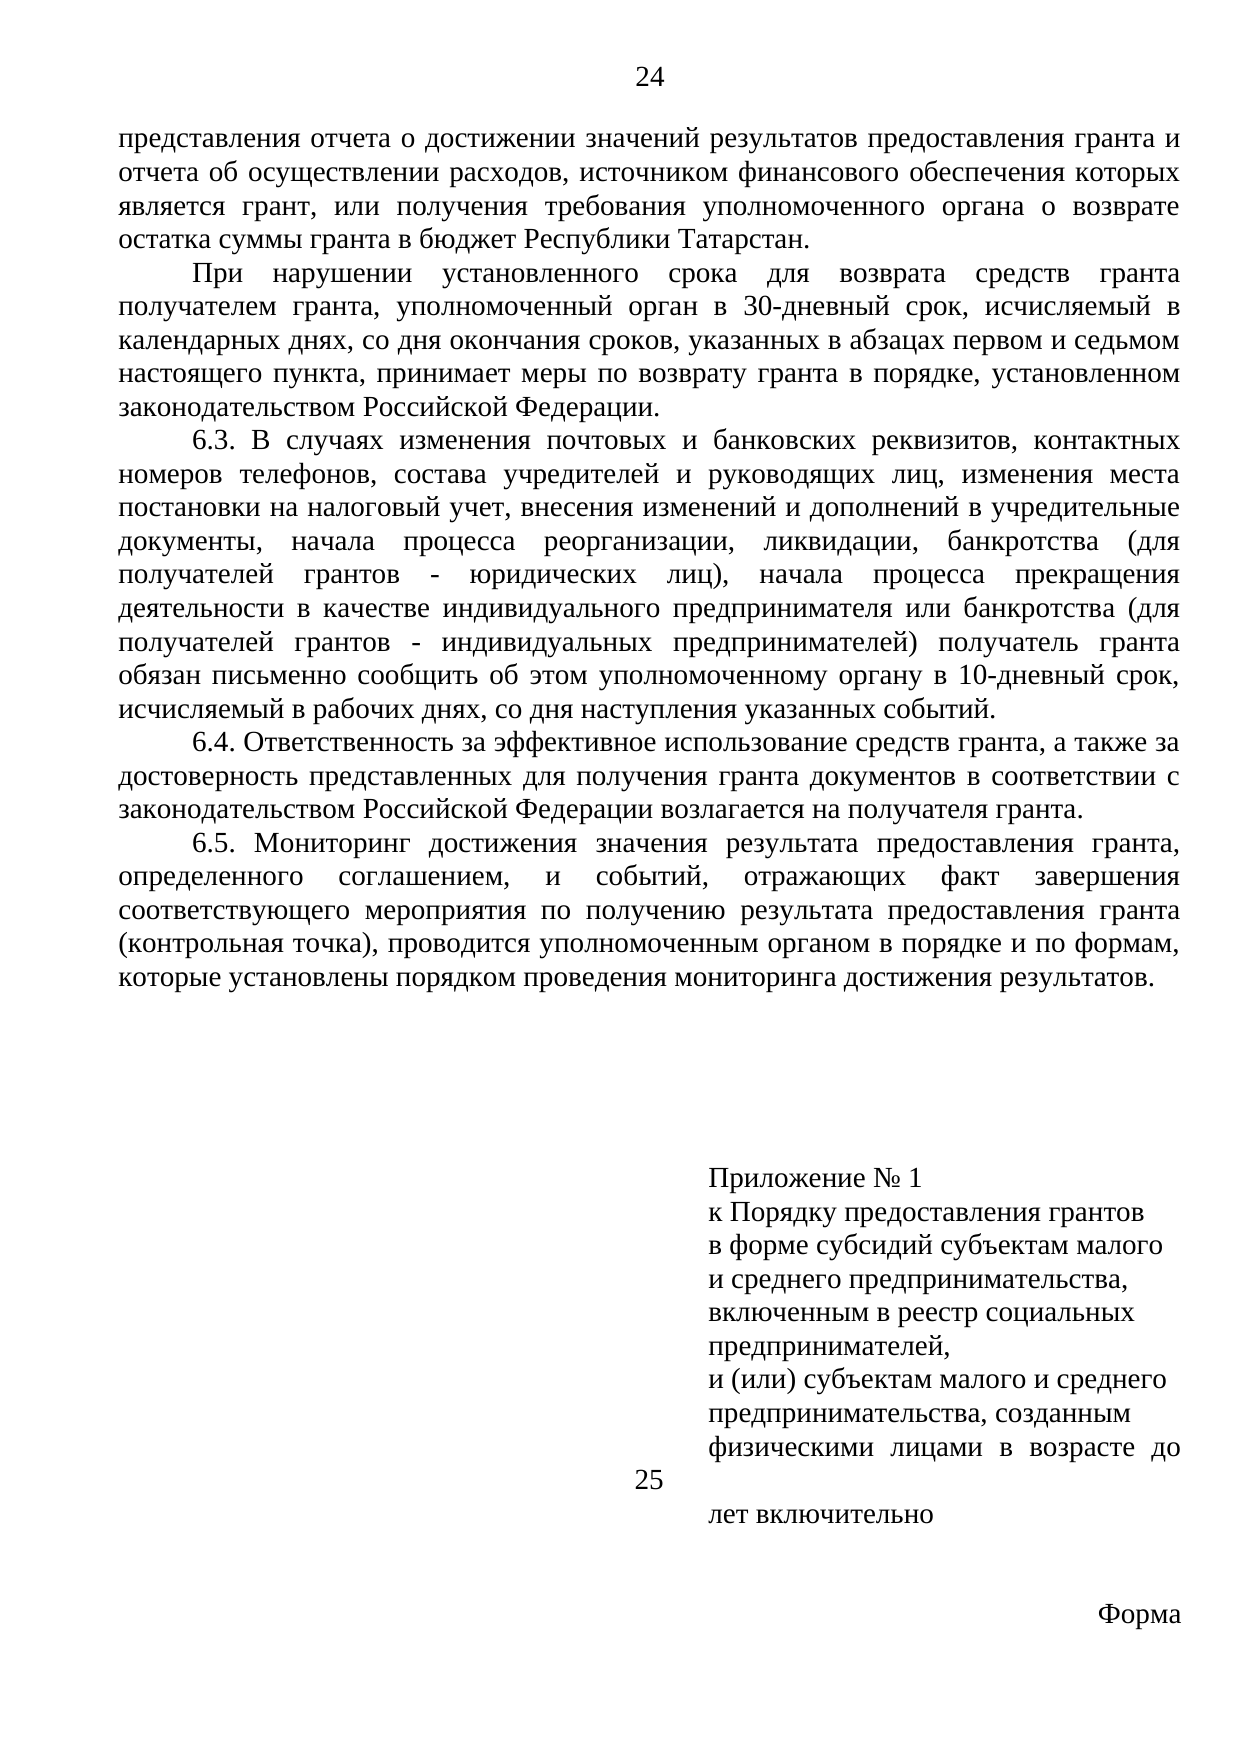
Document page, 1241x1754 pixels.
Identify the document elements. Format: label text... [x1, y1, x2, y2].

text 6.4. Ответственность за эффективное использование средств гранта, а также за достоверность представленных для получения гранта документов в соответствии с законодательством Российской Федерации возлагается на получателя гранта. [118, 724, 1181, 825]
text 6.5. Мониторинг достижения значения результата предоставления гранта, определенного соглашением, и событий, отражающих факт завершения соответствующего мероприятия по получению результата предоставления гранта (контрольная точка), проводится уполномоченным органом в порядке и по формам, которые установлены порядком проведения мониторинга достижения результатов. [118, 825, 1181, 993]
text физическими лицами в возрасте до 25 [634, 1429, 1181, 1496]
text и среднего предпринимательства, [634, 1261, 1181, 1294]
text предпринимательства, созданным [634, 1395, 1181, 1429]
text 6.3. В случаях изменения почтовых и банковских реквизитов, контактных номеров телефонов, состава учредителей и руководящих лиц, изменения места постановки на налоговый учет, внесения изменений и дополнений в учредительные документы, начала процесса реорганизации, ликвидации, банкротства (для получателей грантов - юридических лиц), начала процесса прекращения деятельности в качестве индивидуального предпринимателя или банкротства (для получателей грантов - индивидуальных предпринимателей) получатель гранта обязан письменно сообщить об этом уполномоченному органу в 10-дневный срок, исчисляемый в рабочих днях, со дня наступления указанных событий. [118, 422, 1181, 724]
text лет включительно [634, 1496, 1181, 1529]
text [118, 121, 1181, 255]
text и (или) субъектам малого и среднего [634, 1362, 1181, 1395]
text к Порядку предоставления грантов [708, 1194, 1181, 1227]
text Приложение № 1 [634, 1160, 1181, 1194]
text Форма [118, 1596, 1181, 1630]
text в форме субсидий субъектам малого [634, 1227, 1181, 1261]
text включенным в реестр социальных [634, 1294, 1181, 1328]
text предпринимателей, [634, 1328, 1181, 1362]
text При нарушении установленного срока для возврата средств гранта получателем гранта, уполномоченный орган в 30-дневный срок, исчисляемый в календарных днях, со дня окончания сроков, указанных в абзацах первом и седьмом настоящего пункта, принимает меры по возврату гранта в порядке, установленном законодательством Российской Федерации. [118, 255, 1181, 422]
